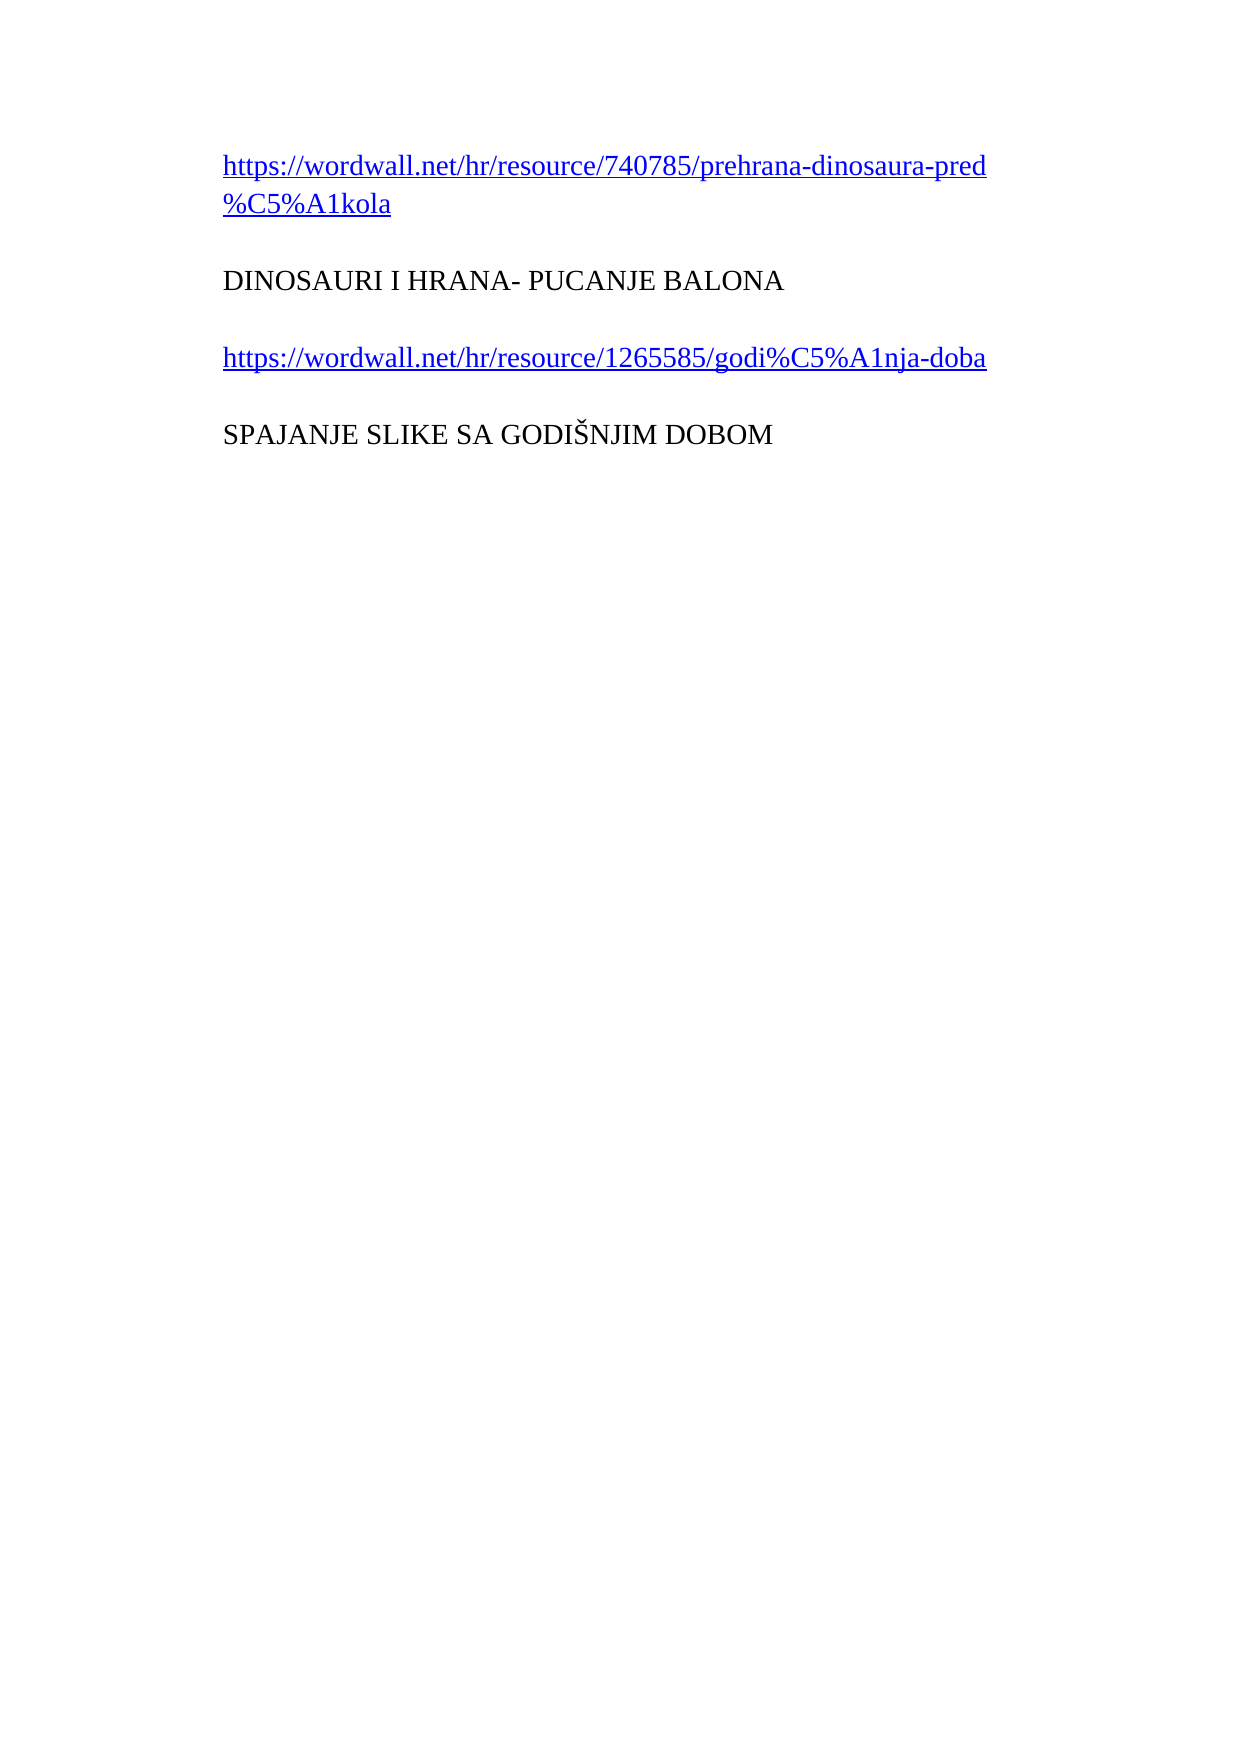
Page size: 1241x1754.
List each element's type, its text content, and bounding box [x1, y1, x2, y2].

list SPAJANJE SLIKE SA GODIŠNJIM DOBOM [223, 417, 1093, 451]
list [223, 148, 1093, 220]
list DINOSAURI I HRANA- PUCANJE BALONA [223, 263, 1093, 297]
list https://wordwall.net/hr/resource/1265585/godi%C5%A1nja-doba [223, 340, 1093, 374]
